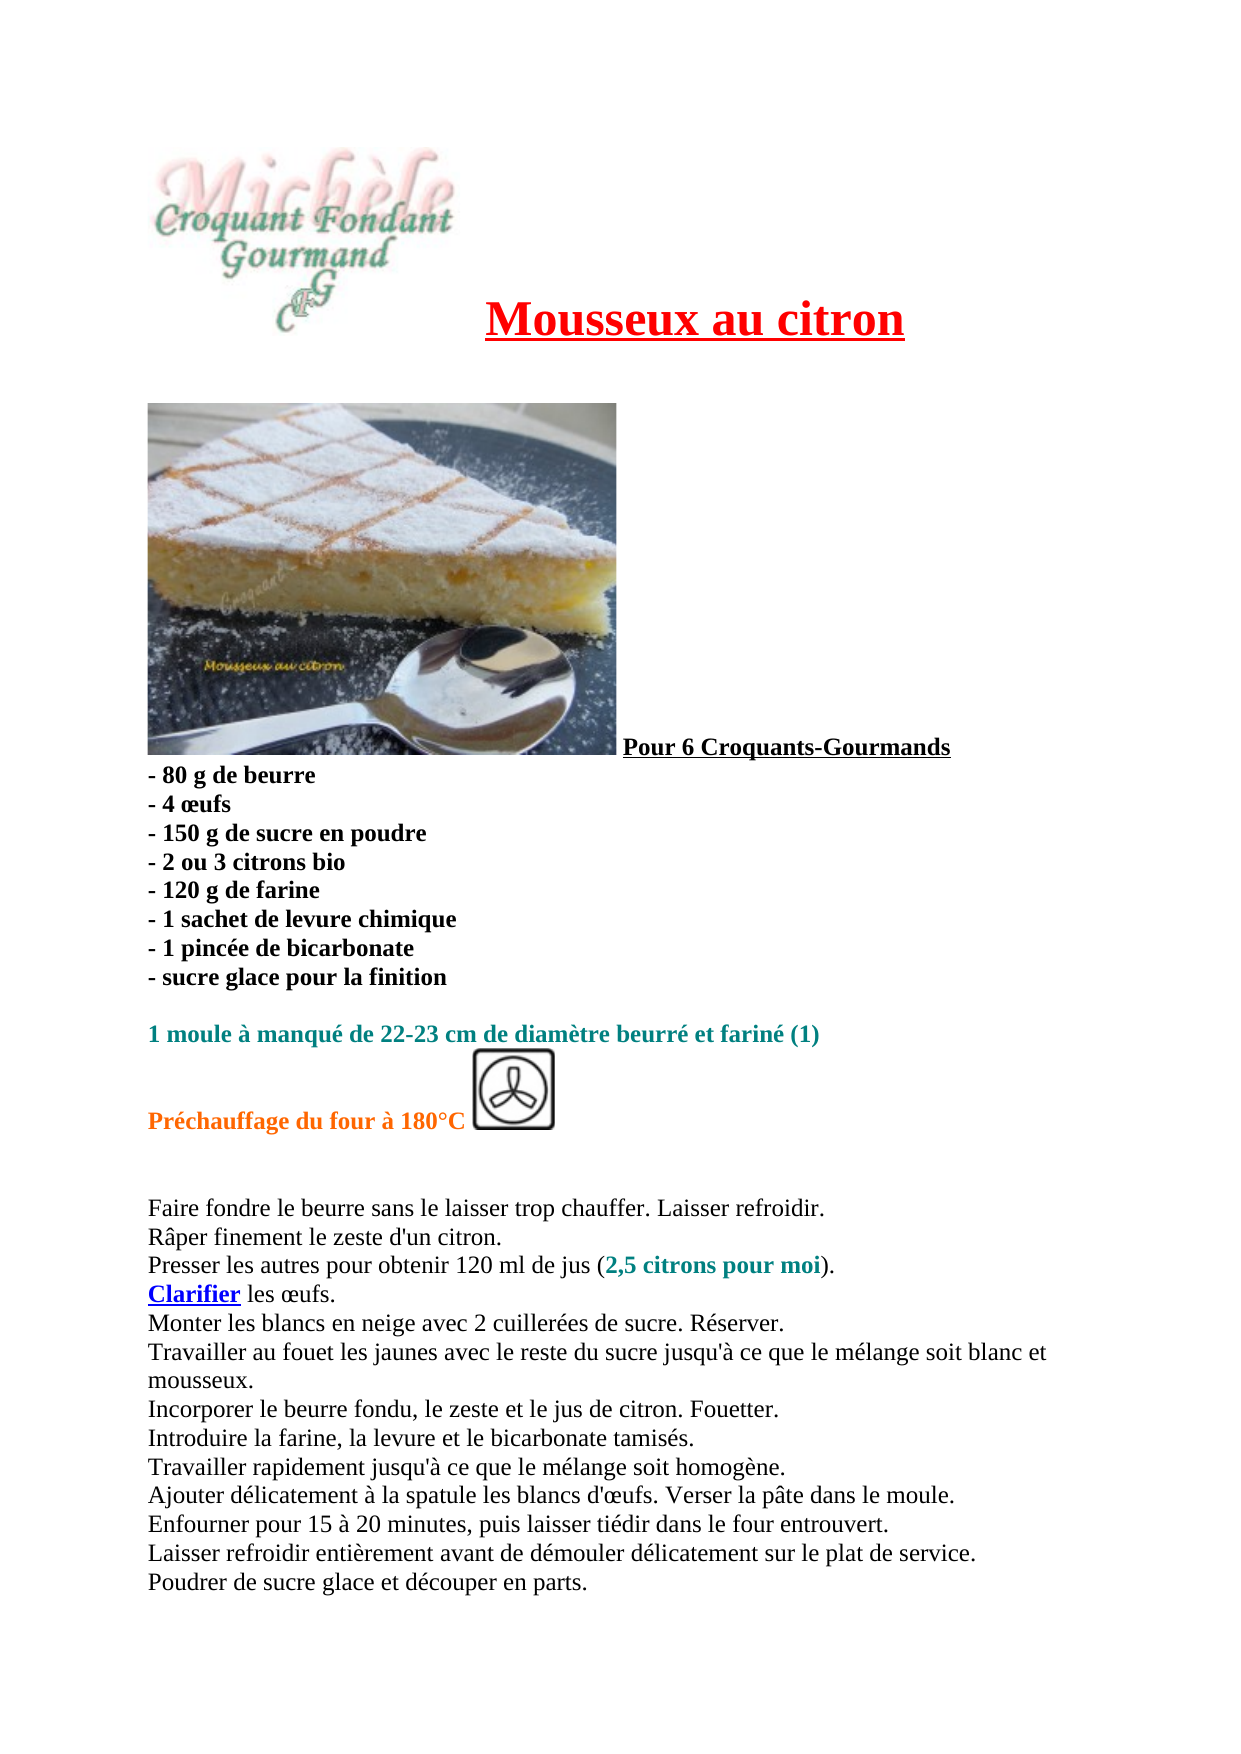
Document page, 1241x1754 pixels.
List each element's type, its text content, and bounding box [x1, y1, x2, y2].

text Faire fondre le beurre sans le laisser trop chauffer. Laisser refroidir. Râper finement le zeste d'un citron. Presser les autres pour obtenir 120 ml de jus (2,5 citrons pour moi). Clarifier les œufs. Monter les blancs en neige avec 2 cuillerées de sucre. Réserver. Travailler au fouet les jaunes avec le reste du sucre jusqu'à ce que le mélange soit blanc et mousseux. Incorporer le beurre fondu, le zeste et le jus de citron. Fouetter. Introduire la farine, la levure et le bicarbonate tamisés. Travailler rapidement jusqu'à ce que le mélange soit homogène. Ajouter délicatement à la spatule les blancs d'œufs. Verser la pâte dans le moule. Enfourner pour 15 à 20 minutes, puis laisser tiédir dans le four entrouvert. Laisser refroidir entièrement avant de démouler délicatement sur le plat de service. Poudrer de sucre glace et découper en parts. [148, 1164, 1093, 1595]
text 1 moule à manqué de 22-23 cm de diamètre beurré et fariné (1) Préchauffage du four à 180°C [148, 1019, 1093, 1135]
picture [147, 147, 461, 336]
picture [147, 403, 617, 755]
picture [472, 1048, 555, 1130]
